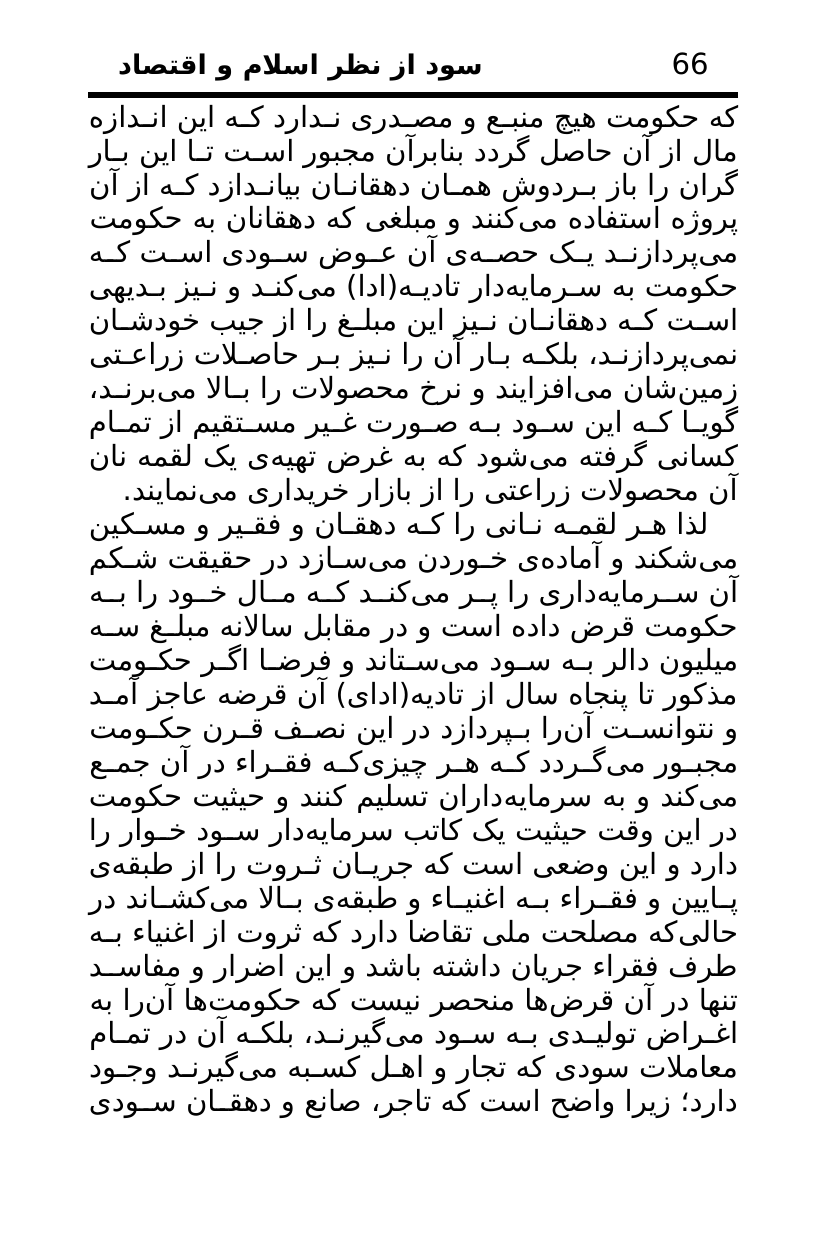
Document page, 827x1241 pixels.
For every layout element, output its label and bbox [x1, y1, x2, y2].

text [89, 100, 738, 507]
text [89, 507, 738, 1119]
